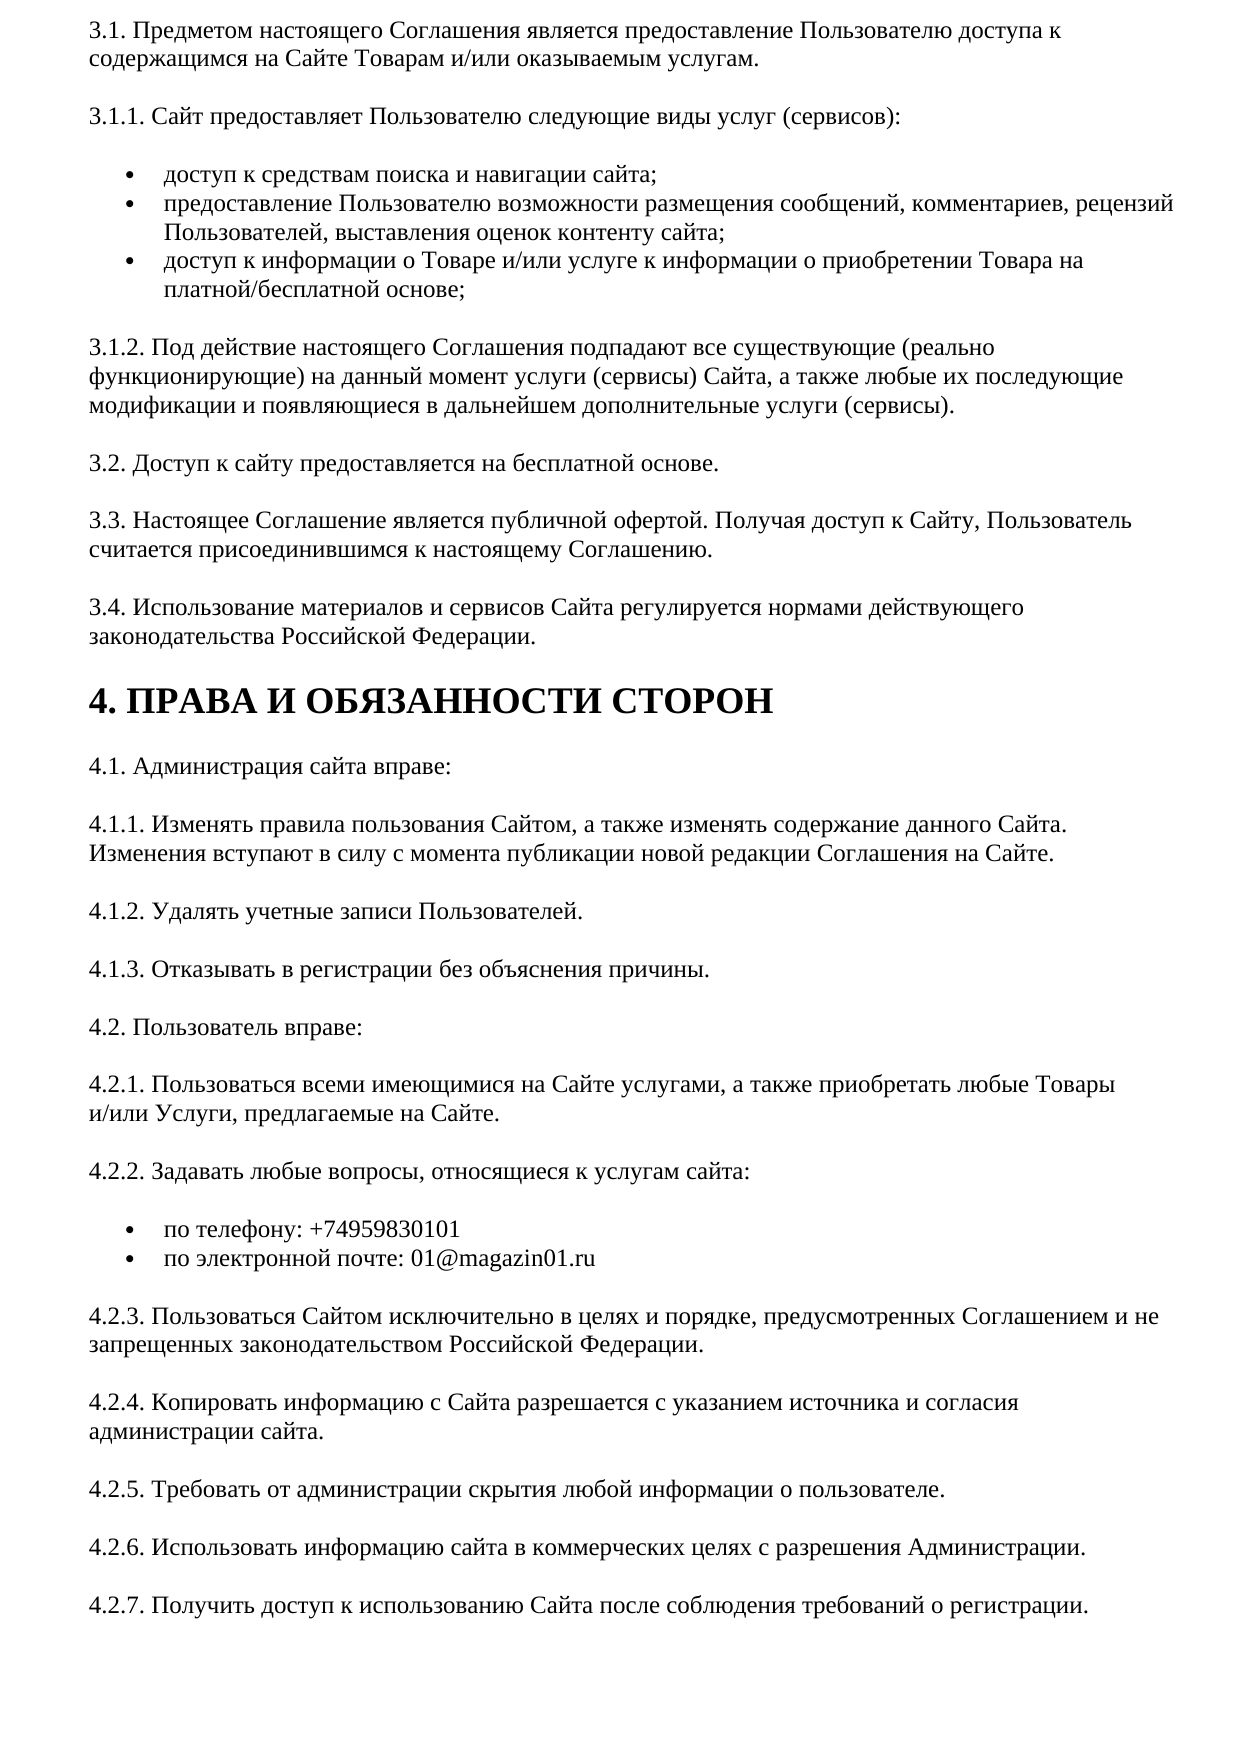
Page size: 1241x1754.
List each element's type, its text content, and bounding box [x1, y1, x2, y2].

text 3.2. Доступ к сайту предоставляется на бесплатной основе. [89, 448, 1181, 476]
list доступ к средствам поиска и навигации сайта; [126, 159, 1181, 188]
list предоставление Пользователю возможности размещения сообщений, комментариев, рецензий Пользователей, выставления оценок контенту сайта; [126, 188, 1181, 246]
text 4.2.2. Задавать любые вопросы, относящиеся к услугам сайта: [89, 1156, 1181, 1185]
text 4.1. Администрация сайта вправе: [89, 751, 1181, 780]
text 4.2.4. Копировать информацию с Сайта разрешается с указанием источника и согласия администрации сайта. [89, 1387, 1181, 1445]
text 4.1.3. Отказывать в регистрации без объяснения причины. [89, 954, 1181, 982]
text 4.2. Пользователь вправе: [89, 1012, 1181, 1040]
list по телефону: +74959830101 [126, 1214, 1181, 1243]
text 3.1.1. Сайт предоставляет Пользователю следующие виды услуг (сервисов): [89, 101, 1181, 130]
text 3.4. Использование материалов и сервисов Сайта регулируется нормами действующего законодательства Российской Федерации. [89, 592, 1181, 650]
text 4.1.1. Изменять правила пользования Сайтом, а также изменять содержание данного Сайта. Изменения вступают в силу с момента публикации новой редакции Соглашения на Сайте. [89, 809, 1181, 867]
text 3.3. Настоящее Соглашение является публичной офертой. Получая доступ к Сайту, Пользователь считается присоединившимся к настоящему Соглашению. [89, 506, 1181, 563]
text 4.2.3. Пользоваться Сайтом исключительно в целях и порядке, предусмотренных Соглашением и не запрещенных законодательством Российской Федерации. [89, 1301, 1181, 1358]
list по электронной почте: 01@magazin01.ru [126, 1243, 1181, 1272]
text 3.1. Предметом настоящего Соглашения является предоставление Пользователю доступа к содержащимся на Сайте Товарам и/или оказываемым услугам. [89, 15, 1181, 72]
text 4.2.1. Пользоваться всеми имеющимися на Сайте услугами, а также приобретать любые Товары и/или Услуги, предлагаемые на Сайте. [89, 1069, 1181, 1127]
list доступ к информации о Товаре и/или услуге к информации о приобретении Товара на платной/бесплатной основе; [126, 246, 1181, 303]
text 3.1.2. Под действие настоящего Соглашения подпадают все существующие (реально функционирующие) на данный момент услуги (сервисы) Сайта, а также любые их последующие модификации и появляющиеся в дальнейшем дополнительные услуги (сервисы). [89, 332, 1181, 418]
text 4. ПРАВА И ОБЯЗАННОСТИ СТОРОН [89, 679, 1181, 722]
text 4.2.6. Использовать информацию сайта в коммерческих целях с разрешения Администрации. [89, 1532, 1181, 1561]
text 4.1.2. Удалять учетные записи Пользователей. [89, 896, 1181, 924]
text 4.2.7. Получить доступ к использованию Сайта после соблюдения требований о регистрации. [89, 1590, 1181, 1619]
text 4.2.5. Требовать от администрации скрытия любой информации о пользователе. [89, 1474, 1181, 1503]
